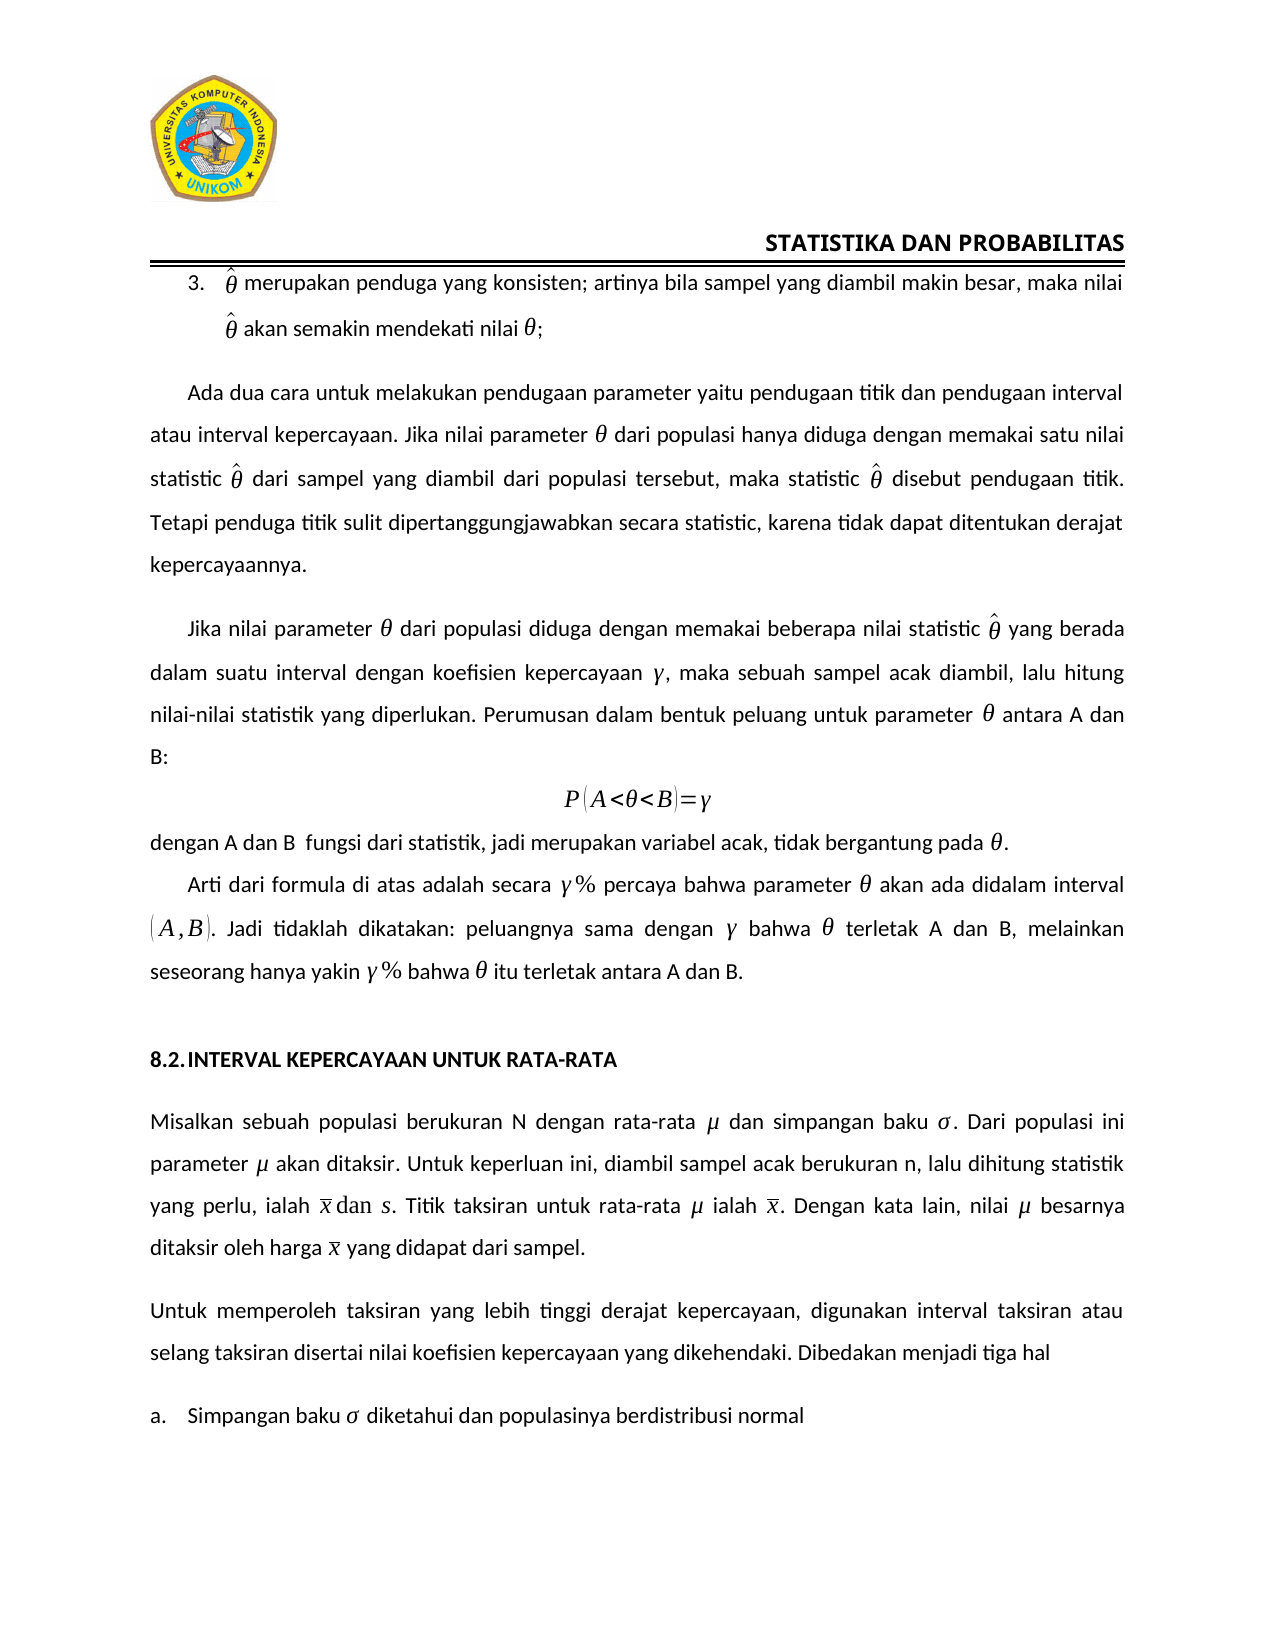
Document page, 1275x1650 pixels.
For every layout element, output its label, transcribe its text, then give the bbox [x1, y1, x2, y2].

list Simpangan baku diketahui dan populasinya berdistribusi normal [150, 1401, 1125, 1429]
text Ada dua cara untuk melakukan pendugaan parameter yaitu pendugaan titik dan pendugaan interval atau interval kepercayaan. Jika nilai parameter dari populasi hanya diduga dengan memakai satu nilai statistic dari sampel yang diambil dari populasi tersebut, maka statistic disebut pendugaan titik. Tetapi penduga titik sulit dipertanggungjawabkan secara statistic, karena tidak dapat ditentukan derajat kepercayaannya. [150, 378, 1125, 578]
text Misalkan sebuah populasi berukuran N dengan rata-rata dan simpangan baku . Dari populasi ini parameter akan ditaksir. Untuk keperluan ini, diambil sampel acak berukuran n, lalu dihitung statistik yang perlu, ialah . Titik taksiran untuk rata-rata ialah . Dengan kata lain, nilai besarnya ditaksir oleh harga yang didapat dari sampel. [150, 1107, 1125, 1261]
text Untuk memperoleh taksiran yang lebih tinggi derajat kepercayaan, digunakan interval taksiran atau selang taksiran disertai nilai koefisien kepercayaan yang dikehendaki. Dibedakan menjadi tiga hal [150, 1296, 1125, 1366]
picture [150, 75, 278, 202]
text Arti dari formula di atas adalah secara percaya bahwa parameter akan ada didalam interval . Jadi tidaklah dikatakan: peluangnya sama dengan bahwa terletak A dan B, melainkan seseorang hanya yakin bahwa itu terletak antara A dan B. [150, 870, 1125, 985]
list merupakan penduga yang konsisten; artinya bila sampel yang diambil makin besar, maka nilai akan semakin mendekati nilai ; [187, 267, 1125, 343]
text dengan A dan B fungsi dari statistik, jadi merupakan variabel acak, tidak bergantung pada . [150, 828, 1125, 856]
list INTERVAL KEPERCAYAAN UNTUK RATA-RATA [150, 1045, 1125, 1073]
text Jika nilai parameter dari populasi diduga dengan memakai beberapa nilai statistic yang berada dalam suatu interval dengan koefisien kepercayaan , maka sebuah sampel acak diambil, lalu hitung nilai-nilai statistik yang diperlukan. Perumusan dalam bentuk peluang untuk parameter antara A dan B: [150, 612, 1125, 770]
